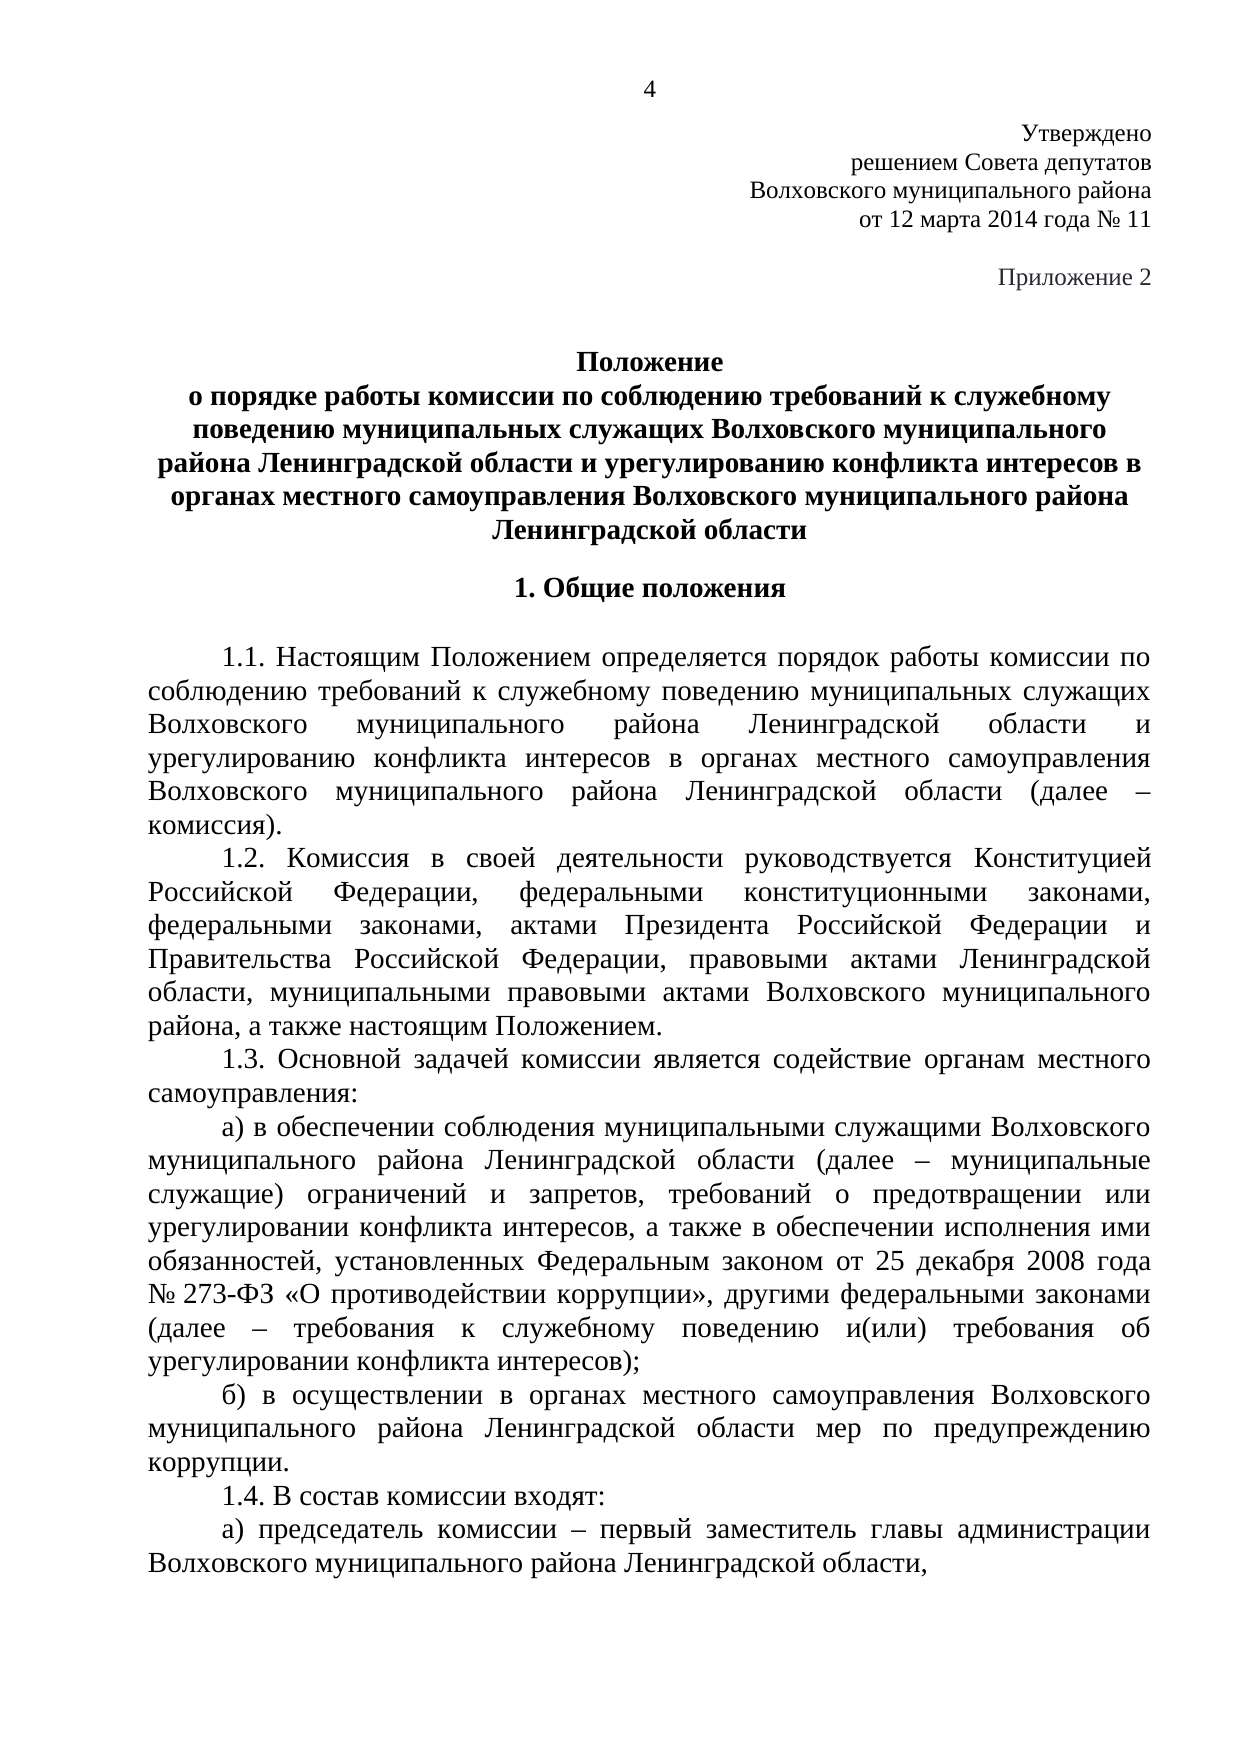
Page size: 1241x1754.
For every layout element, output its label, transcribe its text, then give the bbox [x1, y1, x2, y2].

text Приложение 2 [148, 262, 1152, 291]
text а) в обеспечении соблюдения муниципальными служащими Волховского муниципального района Ленинградской области (далее – муниципальные служащие) ограничений и запретов, требований о предотвращении или урегулировании конфликта интересов, а также в обеспечении исполнения ими обязанностей, установленных Федеральным законом от 25 декабря 2008 года № 273-ФЗ «О противодействии коррупции», другими федеральными законами (далее – требования к служебному поведению и(или) требования об урегулировании конфликта интересов); [148, 1109, 1152, 1377]
text от 12 марта 2014 года № 11 [148, 204, 1152, 233]
text б) в осуществлении в органах местного самоуправления Волховского муниципального района Ленинградской области мер по предупреждению коррупции. [148, 1377, 1152, 1478]
text решением Совета депутатов [148, 147, 1152, 176]
text 1.4. В состав комиссии входят: [148, 1478, 1152, 1511]
text Волховского муниципального района [148, 176, 1152, 204]
text Утверждено [148, 118, 1152, 147]
text 1.3. Основной задачей комиссии является содействие органам местного самоуправления: [148, 1042, 1152, 1109]
text 1.2. Комиссия в своей деятельности руководствуется Конституцией Российской Федерации, федеральными конституционными законами, федеральными законами, актами Президента Российской Федерации и Правительства Российской Федерации, правовыми актами Ленинградской области, муниципальными правовыми актами Волховского муниципального района, а также настоящим Положением. [148, 840, 1152, 1042]
text 1.1. Настоящим Положением определяется порядок работы комиссии по соблюдению требований к служебному поведению муниципальных служащих Волховского муниципального района Ленинградской области и урегулированию конфликта интересов в органах местного самоуправления Волховского муниципального района Ленинградской области (далее – комиссия). [148, 639, 1152, 840]
subtitle Положение о порядке работы комиссии по соблюдению требований к служебному поведению муниципальных служащих Волховского муниципального района Ленинградской области и урегулированию конфликта интересов в органах местного самоуправления Волховского муниципального района Ленинградской области [148, 344, 1152, 546]
subtitle 1. Общие положения [148, 571, 1152, 604]
text а) председатель комиссии – первый заместитель главы администрации Волховского муниципального района Ленинградской области, [148, 1511, 1152, 1578]
